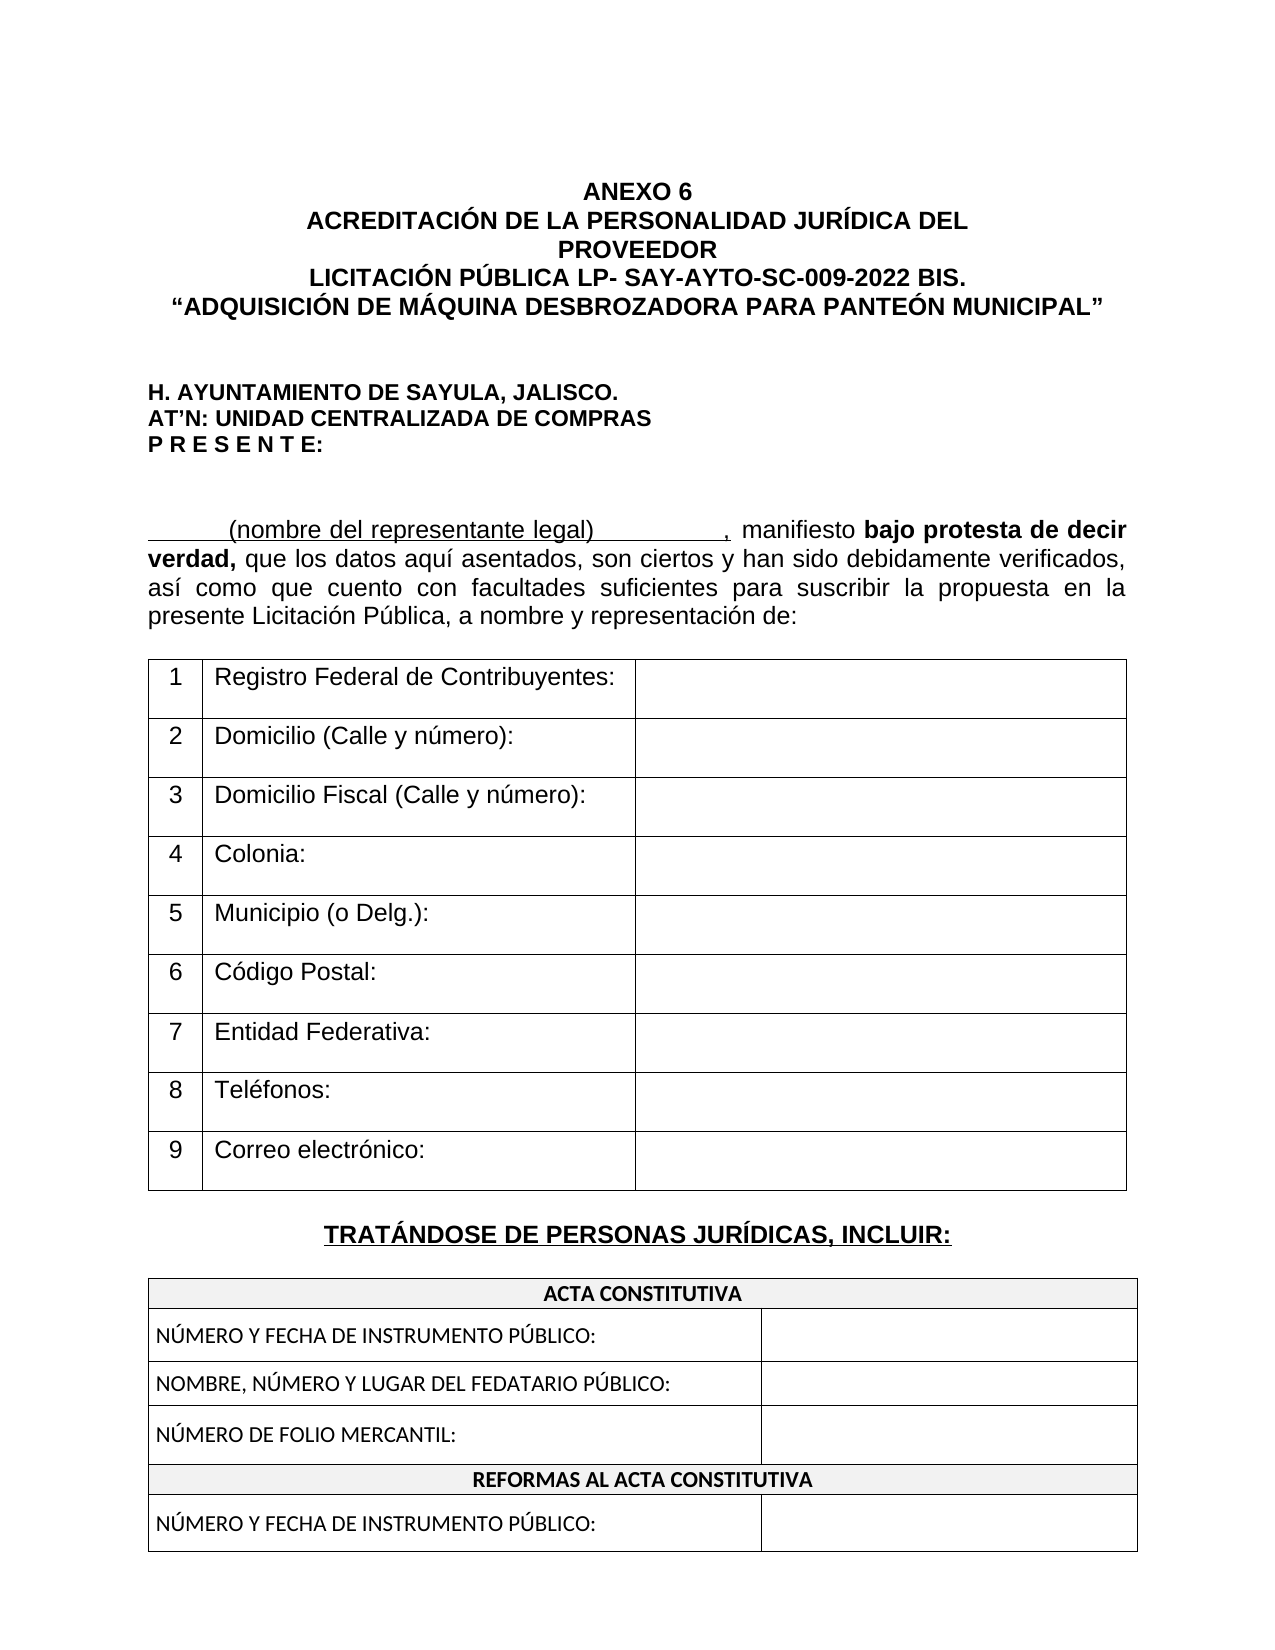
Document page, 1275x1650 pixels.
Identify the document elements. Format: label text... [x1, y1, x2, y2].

table_cell 9 [149, 1132, 202, 1190]
table_cell 2 [149, 719, 202, 777]
text AT’N: UNIDAD CENTRALIZADA DE COMPRAS [148, 405, 1127, 431]
table_cell Entidad Federativa: [203, 1014, 635, 1072]
table_header [636, 660, 1126, 718]
text ANEXO 6 [148, 177, 1127, 206]
table_cell [636, 837, 1126, 895]
table_cell NÚMERO Y FECHA DE INSTRUMENTO PÚBLICO: [149, 1309, 761, 1361]
table_cell 7 [149, 1014, 202, 1072]
text H. AYUNTAMIENTO DE SAYULA, JALISCO. [148, 378, 1127, 405]
text LICITACIÓN PÚBLICA LP- SAY-AYTO-SC-009-2022 BIS. [148, 263, 1127, 292]
table_cell [762, 1495, 1137, 1551]
table_cell Código Postal: [203, 955, 635, 1013]
table_cell 4 [149, 837, 202, 895]
table_cell Domicilio Fiscal (Calle y número): [203, 778, 635, 836]
table_cell [762, 1406, 1137, 1464]
table_cell Correo electrónico: [203, 1132, 635, 1190]
table_header 1 [149, 660, 202, 718]
table_cell [636, 1073, 1126, 1131]
table_cell Domicilio (Calle y número): [203, 719, 635, 777]
text ACREDITACIÓN DE LA PERSONALIDAD JURÍDICA DEL [148, 206, 1127, 235]
table_cell [762, 1362, 1137, 1404]
table_cell Municipio (o Delg.): [203, 896, 635, 954]
text (nombre del representante legal) , manifiesto bajo protesta de decir verdad, que los datos aquí asentados, son ciertos y han sido debidamente verificados, así como que cuento con facultades suficientes para suscribir la propuesta en la presente Licitación Pública, a nombre y representación de: [148, 515, 1127, 630]
table_header Registro Federal de Contribuyentes: [203, 660, 635, 718]
text TRATÁNDOSE DE PERSONAS JURÍDICAS, INCLUIR: [148, 1220, 1127, 1249]
table_cell [636, 955, 1126, 1013]
text PROVEEDOR [148, 235, 1127, 263]
table_cell [762, 1309, 1137, 1361]
table_cell NÚMERO Y FECHA DE INSTRUMENTO PÚBLICO: [149, 1495, 761, 1551]
table_cell [636, 896, 1126, 954]
table_cell 6 [149, 955, 202, 1013]
text “ADQUISICIÓN DE MÁQUINA DESBROZADORA PARA PANTEÓN MUNICIPAL” [148, 292, 1127, 321]
table_cell [636, 1132, 1126, 1190]
table_cell NÚMERO DE FOLIO MERCANTIL: [149, 1406, 761, 1464]
table_cell [636, 719, 1126, 777]
table_cell Teléfonos: [203, 1073, 635, 1131]
table_cell Colonia: [203, 837, 635, 895]
table_cell 8 [149, 1073, 202, 1131]
table_cell [636, 778, 1126, 836]
table_cell 3 [149, 778, 202, 836]
table_cell 5 [149, 896, 202, 954]
text P R E S E N T E: [148, 431, 1127, 457]
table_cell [149, 1362, 761, 1404]
table_cell [636, 1014, 1126, 1072]
table_cell REFORMAS AL ACTA CONSTITUTIVA [149, 1465, 1137, 1494]
table_header ACTA CONSTITUTIVA [149, 1279, 1137, 1308]
